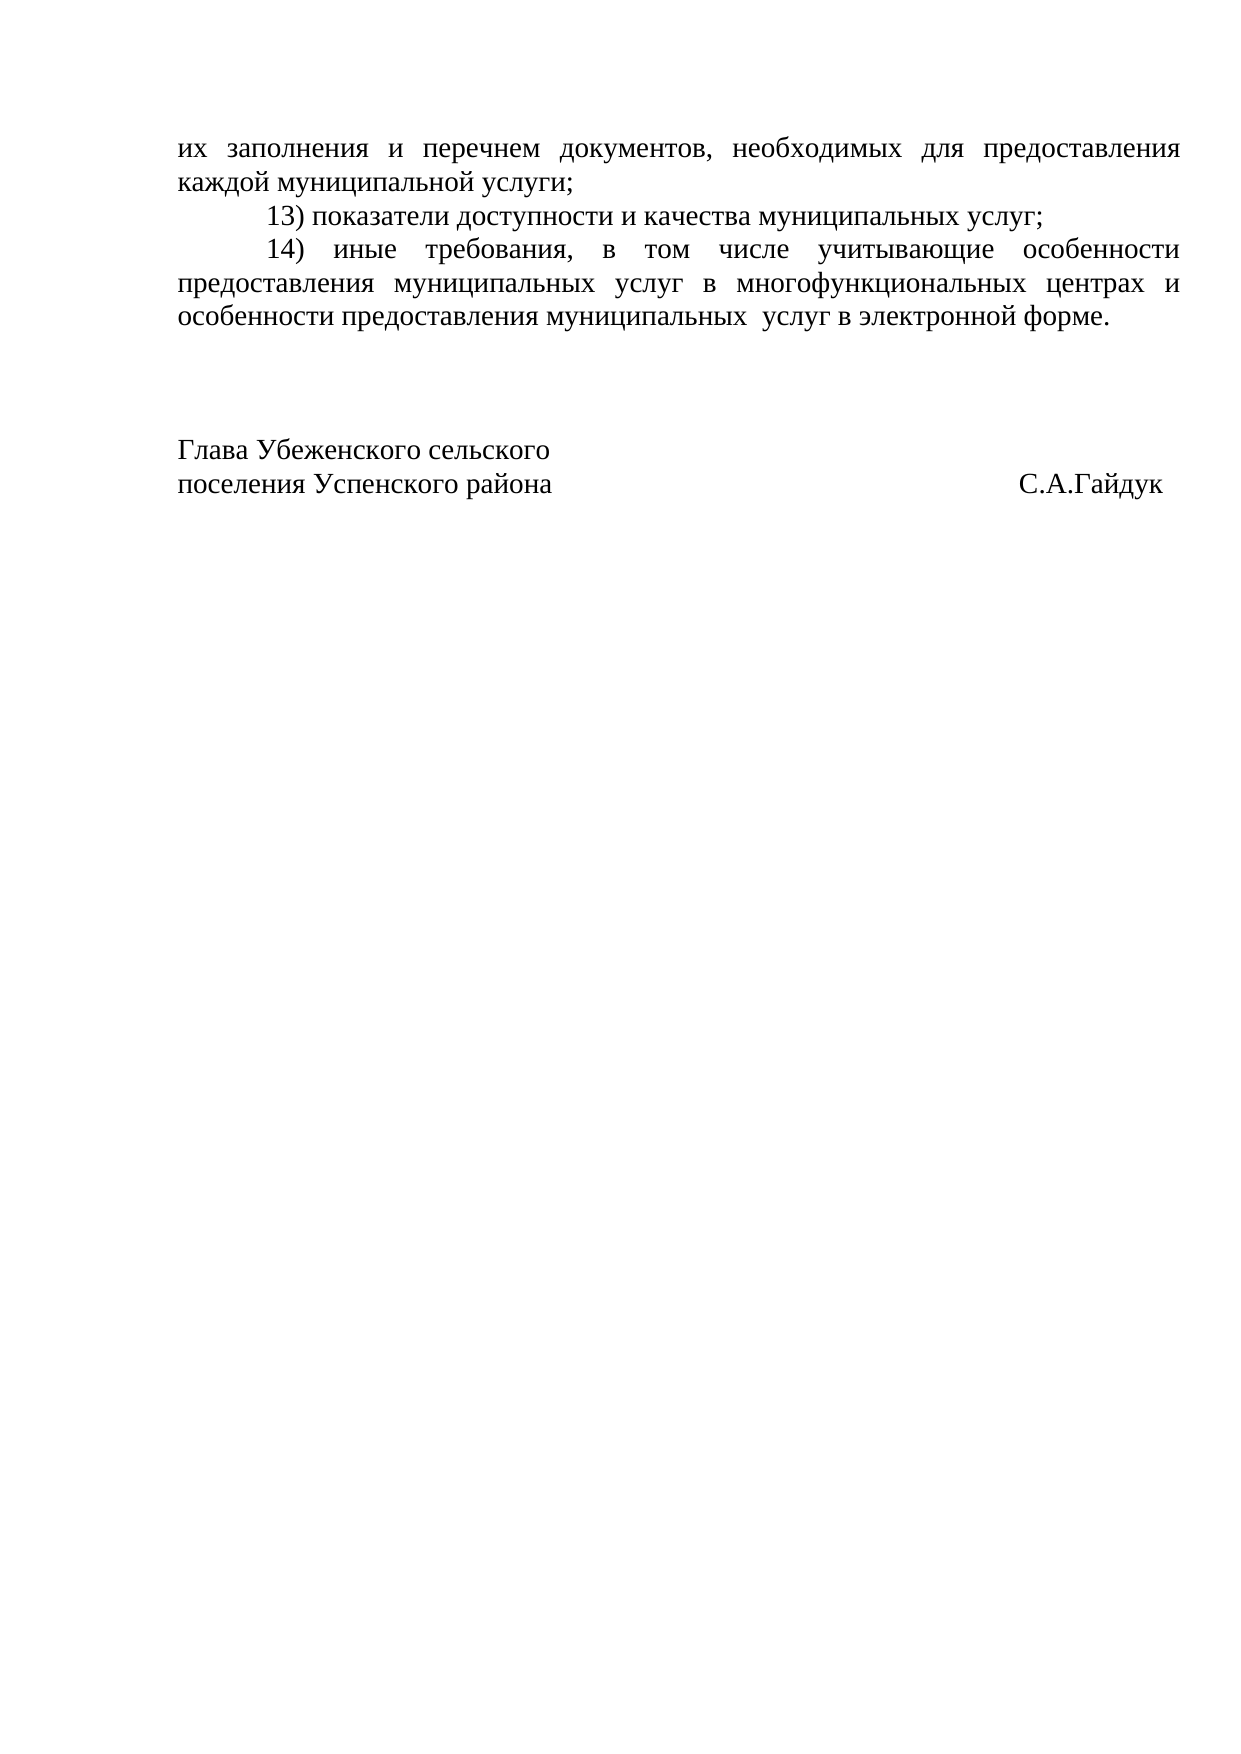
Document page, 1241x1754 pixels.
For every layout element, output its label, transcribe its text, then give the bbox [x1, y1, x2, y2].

text 13) показатели доступности и качества муниципальных услуг; [177, 198, 1181, 231]
text Глава Убеженского сельского [177, 432, 1181, 466]
text 14) иные требования, в том числе учитывающие особенности предоставления муниципальных услуг в многофункциональных центрах и особенности предоставления муниципальных услуг в электронной форме. [177, 231, 1181, 332]
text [177, 131, 1181, 198]
text поселения Успенского района С.А.Гайдук [177, 466, 1181, 499]
